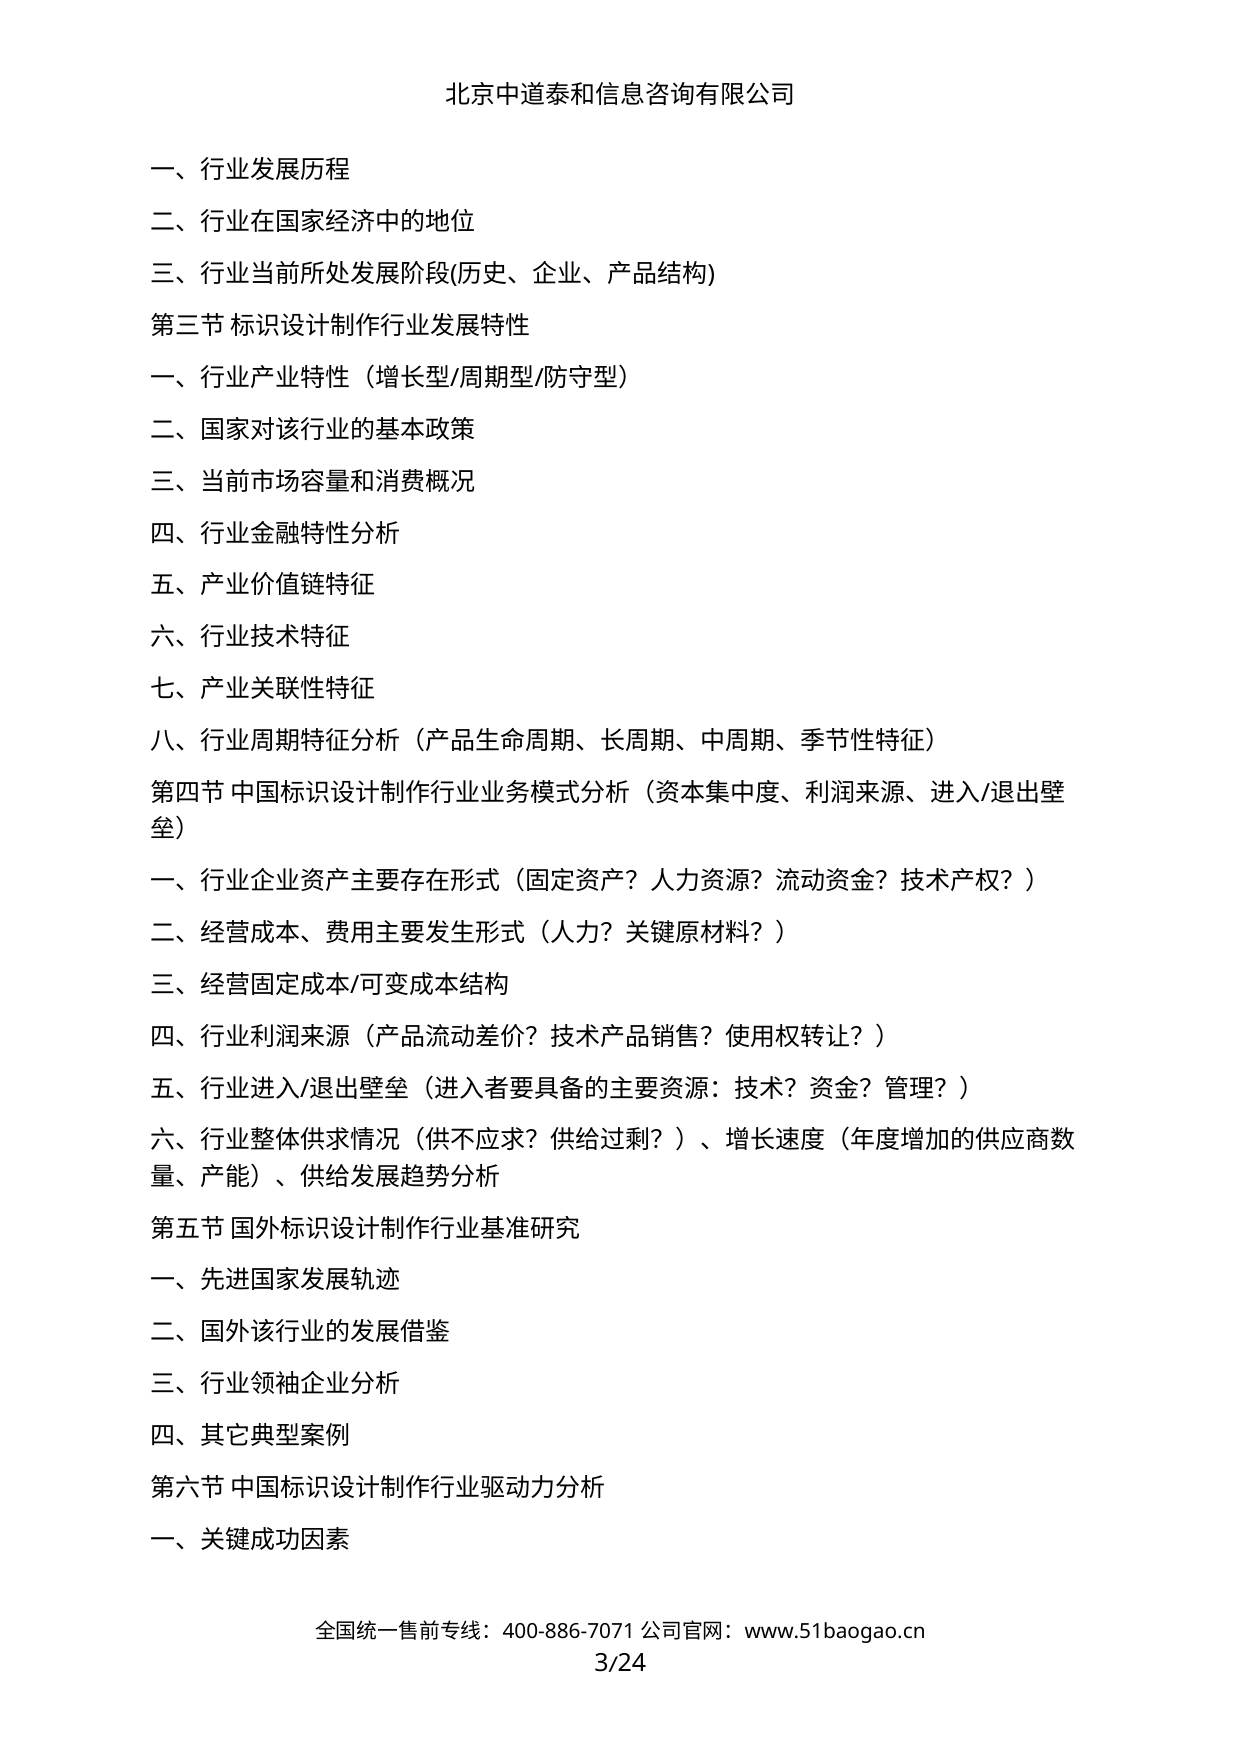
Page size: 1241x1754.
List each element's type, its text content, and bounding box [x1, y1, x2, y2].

text 一、行业产业特性（增长型/周期型/防守型） [150, 357, 1090, 394]
text 六、行业整体供求情况（供不应求？供给过剩？）、增长速度（年度增加的供应商数量、产能）、供给发展趋势分析 [150, 1120, 1090, 1192]
text 第三节 标识设计制作行业发展特性 [150, 306, 1090, 342]
text 二、经营成本、费用主要发生形式（人力？关键原材料？） [150, 912, 1090, 949]
text 第六节 中国标识设计制作行业驱动力分析 [150, 1467, 1090, 1504]
text 三、行业当前所处发展阶段(历史、企业、产品结构) [150, 254, 1090, 290]
text 三、经营固定成本/可变成本结构 [150, 964, 1090, 1001]
text 二、国外该行业的发展借鉴 [150, 1312, 1090, 1348]
text 三、当前市场容量和消费概况 [150, 461, 1090, 497]
text 七、产业关联性特征 [150, 669, 1090, 705]
text 八、行业周期特征分析（产品生命周期、长周期、中周期、季节性特征） [150, 721, 1090, 757]
text 一、关键成功因素 [150, 1519, 1090, 1556]
text 一、行业发展历程 [150, 150, 1090, 186]
text 三、行业领袖企业分析 [150, 1364, 1090, 1400]
text 一、先进国家发展轨迹 [150, 1260, 1090, 1296]
text 四、其它典型案例 [150, 1416, 1090, 1452]
text 第五节 国外标识设计制作行业基准研究 [150, 1208, 1090, 1244]
text 四、行业利润来源（产品流动差价？技术产品销售？使用权转让？） [150, 1016, 1090, 1052]
text 五、产业价值链特征 [150, 565, 1090, 601]
text 第四节 中国标识设计制作行业业务模式分析（资本集中度、利润来源、进入/退出壁垒） [150, 772, 1090, 845]
text 二、国家对该行业的基本政策 [150, 409, 1090, 446]
text 四、行业金融特性分析 [150, 513, 1090, 549]
text 五、行业进入/退出壁垒（进入者要具备的主要资源：技术？资金？管理？） [150, 1068, 1090, 1104]
text 六、行业技术特征 [150, 617, 1090, 653]
text 一、行业企业资产主要存在形式（固定资产？人力资源？流动资金？技术产权？） [150, 861, 1090, 897]
text 二、行业在国家经济中的地位 [150, 202, 1090, 238]
